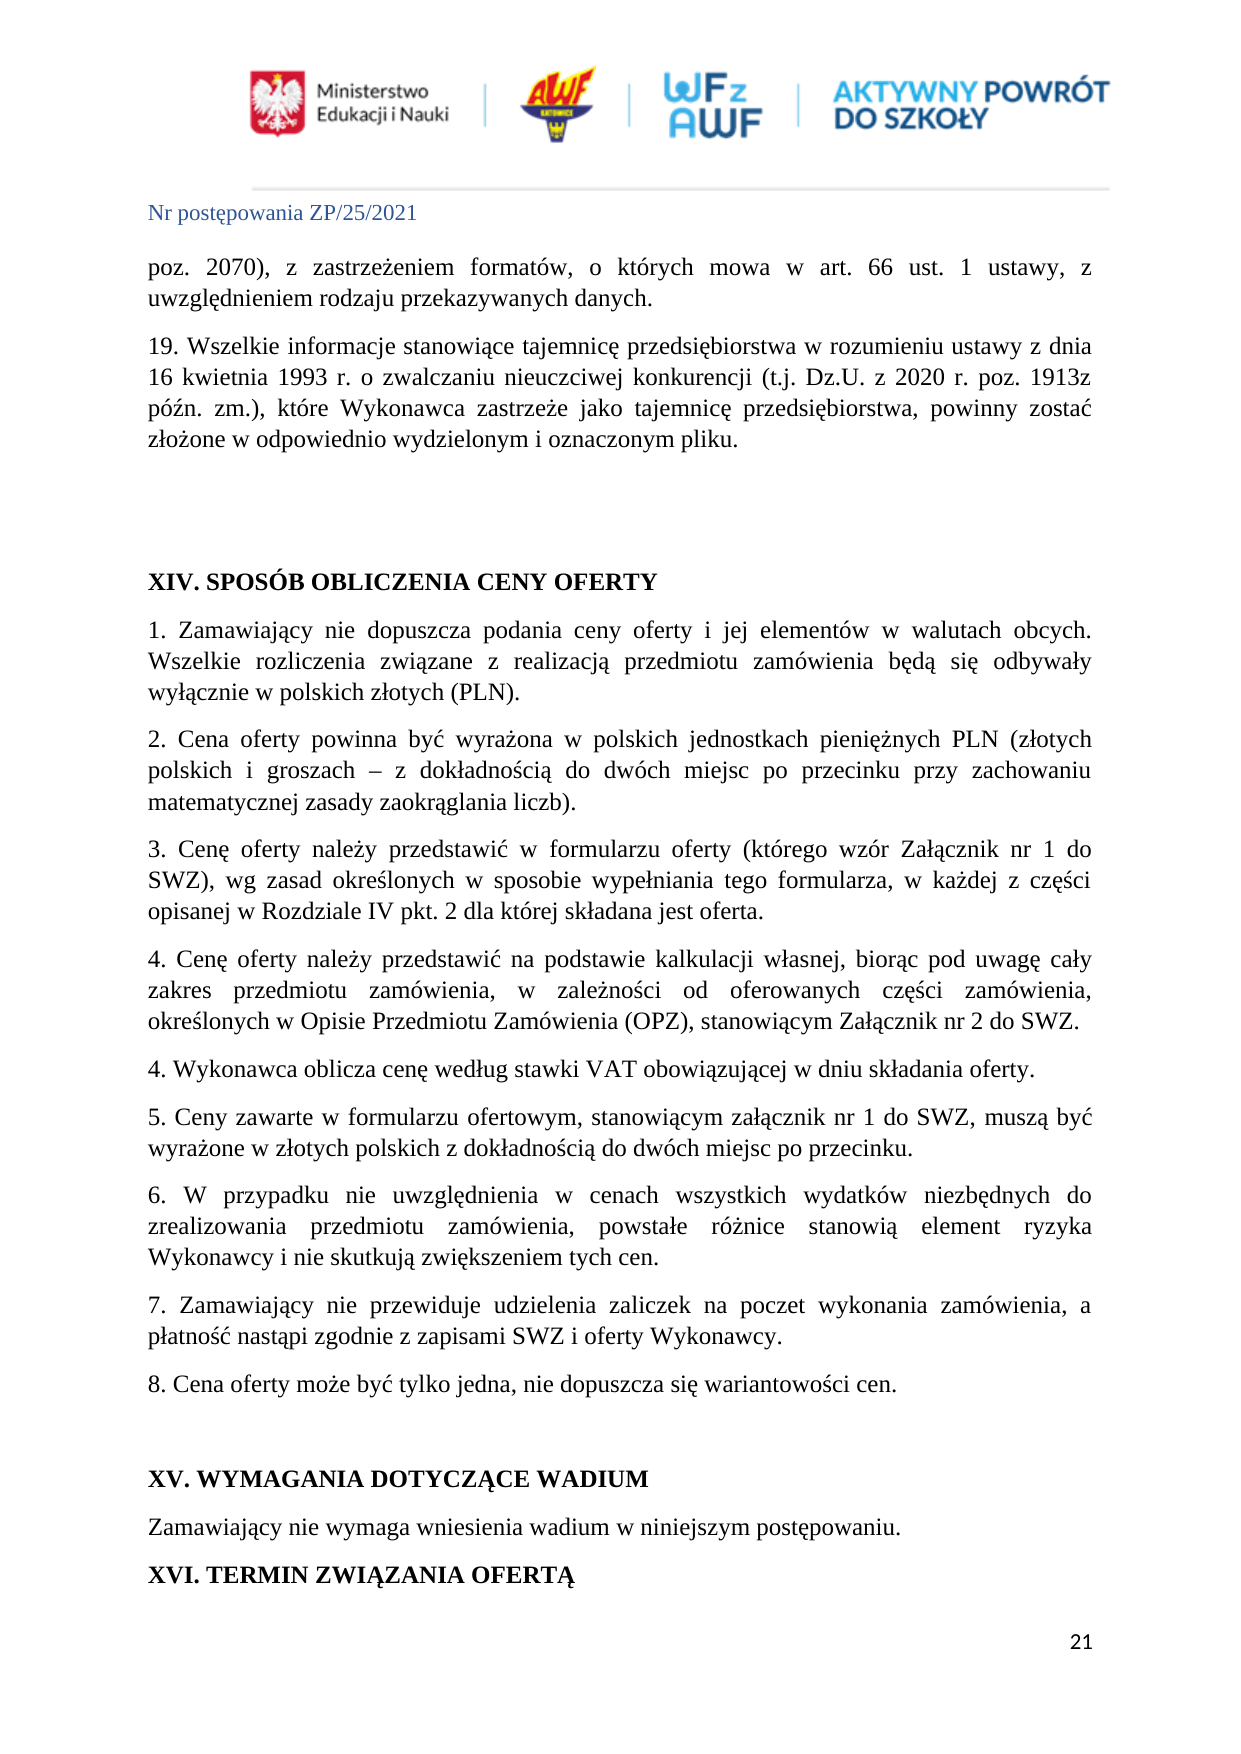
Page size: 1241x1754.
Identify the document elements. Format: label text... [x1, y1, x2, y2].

text 8. Cena oferty może być tylko jedna, nie dopuszcza się wariantowości cen. [148, 1369, 1093, 1398]
text XVI. TERMIN ZWIĄZANIA OFERTĄ [148, 1560, 1093, 1588]
text XV. WYMAGANIA DOTYCZĄCE WADIUM [148, 1464, 1093, 1493]
text 4. Wykonawca oblicza cenę według stawki VAT obowiązującej w dniu składania oferty. [148, 1054, 1093, 1083]
text 5. Ceny zawarte w formularzu ofertowym, stanowiącym załącznik nr 1 do SWZ, muszą być wyrażone w złotych polskich z dokładnością do dwóch miejsc po przecinku. [148, 1102, 1093, 1161]
text 1. Zamawiający nie dopuszcza podania ceny oferty i jej elementów w walutach obcych. Wszelkie rozliczenia związane z realizacją przedmiotu zamówienia będą się odbywały wyłącznie w polskich złotych (PLN). [148, 615, 1093, 706]
text XIV. SPOSÓB OBLICZENIA CENY OFERTY [148, 567, 1093, 596]
text 2. Cena oferty powinna być wyrażona w polskich jednostkach pieniężnych PLN (złotych polskich i groszach – z dokładnością do dwóch miejsc po przecinku przy zachowaniu matematycznej zasady zaokrąglania liczb). [148, 724, 1093, 815]
text 7. Zamawiający nie przewiduje udzielenia zaliczek na poczet wykonania zamówienia, a płatność nastąpi zgodnie z zapisami SWZ i oferty Wykonawcy. [148, 1290, 1093, 1350]
picture [147, 65, 1217, 200]
text 6. W przypadku nie uwzględnienia w cenach wszystkich wydatków niezbędnych do zrealizowania przedmiotu zamówienia, powstałe różnice stanowią element ryzyka Wykonawcy i nie skutkują zwiększeniem tych cen. [148, 1180, 1093, 1271]
text 19. Wszelkie informacje stanowiące tajemnicę przedsiębiorstwa w rozumieniu ustawy z dnia 16 kwietnia 1993 r. o zwalczaniu nieuczciwej konkurencji (t.j. Dz.U. z 2020 r. poz. 1913z późn. zm.), które Wykonawca zastrzeże jako tajemnicę przedsiębiorstwa, powinny zostać złożone w odpowiednio wydzielonym i oznaczonym pliku. [148, 331, 1093, 453]
text 3. Cenę oferty należy przedstawić w formularzu oferty (którego wzór Załącznik nr 1 do SWZ), wg zasad określonych w sposobie wypełniania tego formularza, w każdej z części opisanej w Rozdziale IV pkt. 2 dla której składana jest oferta. [148, 834, 1093, 925]
text 4. Cenę oferty należy przedstawić na podstawie kalkulacji własnej, biorąc pod uwagę cały zakres przedmiotu zamówienia, w zależności od oferowanych części zamówienia, określonych w Opisie Przedmiotu Zamówienia (OPZ), stanowiącym Załącznik nr 2 do SWZ. [148, 944, 1093, 1035]
text Zamawiający nie wymaga wniesienia wadium w niniejszym postępowaniu. [148, 1512, 1093, 1541]
